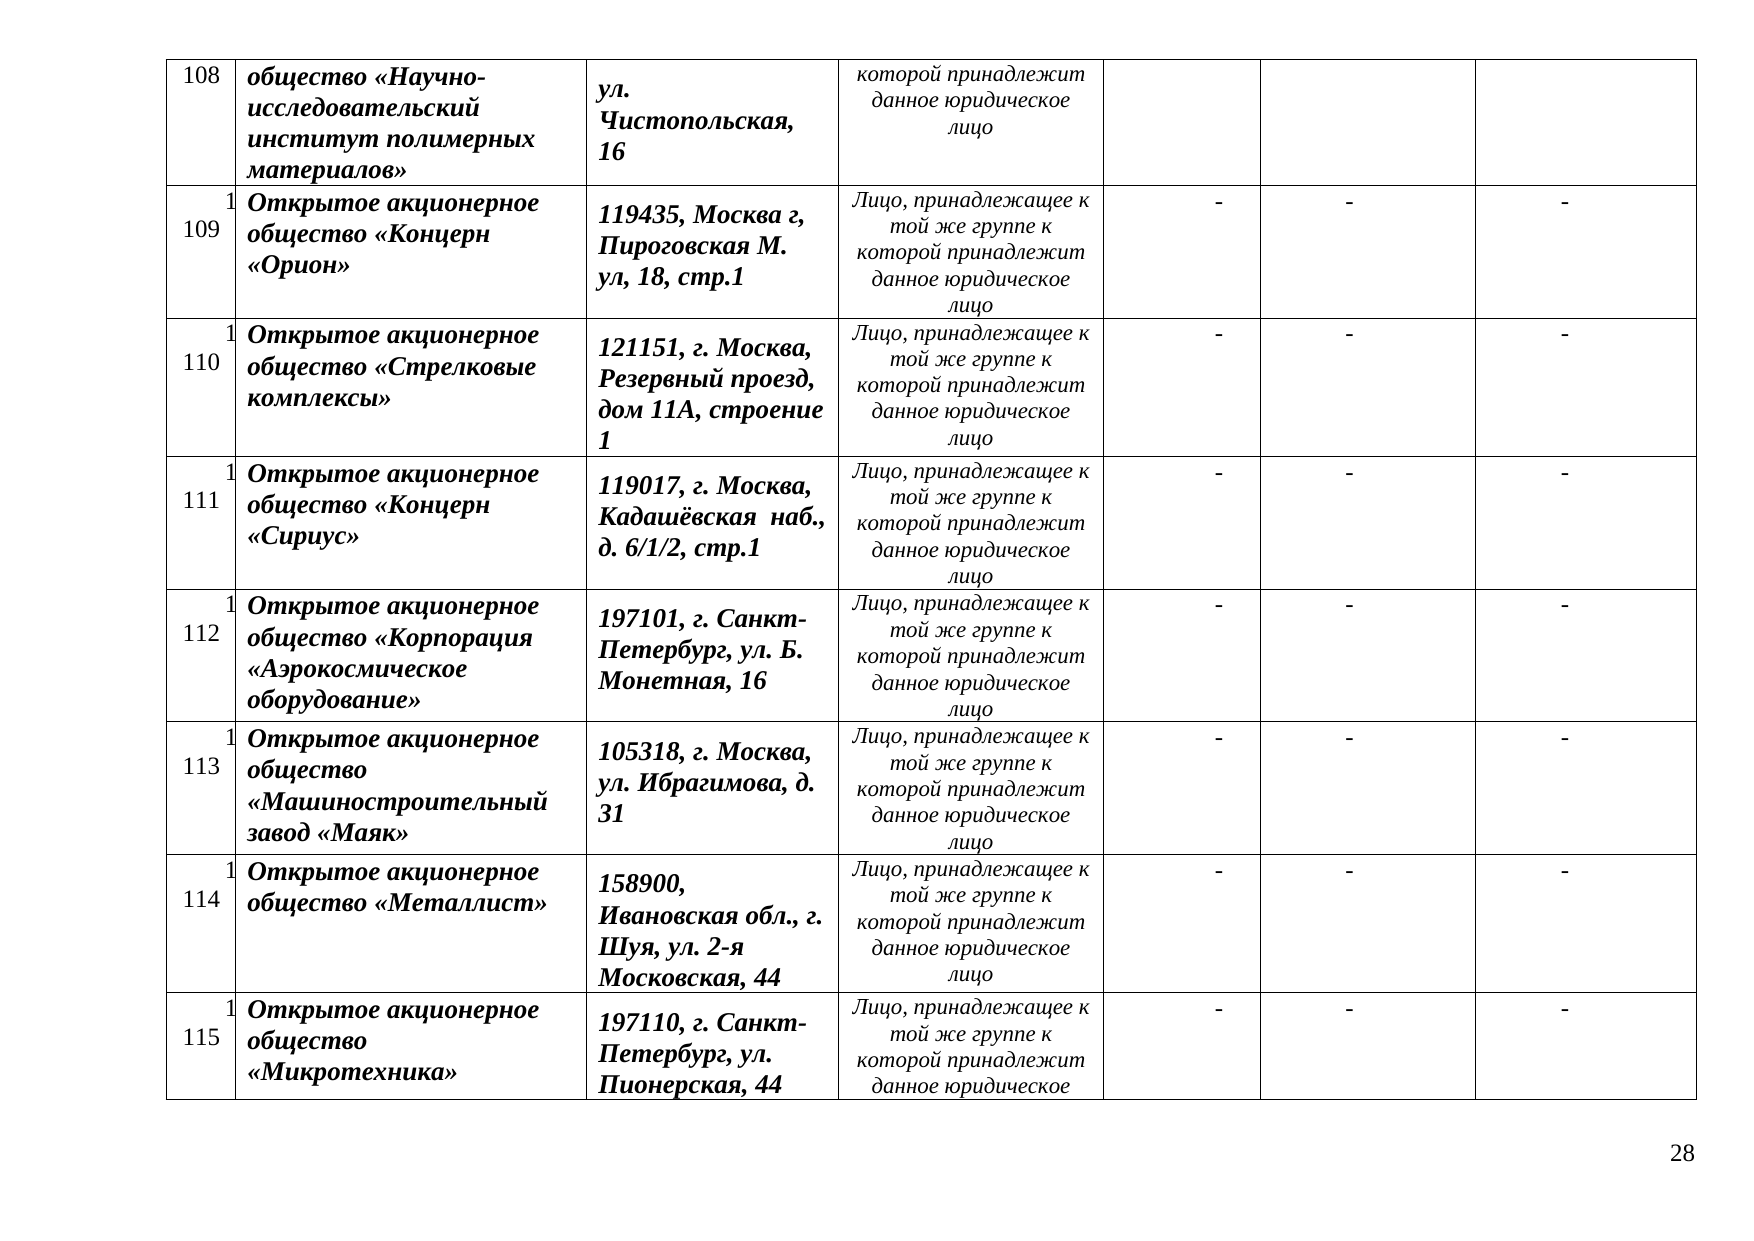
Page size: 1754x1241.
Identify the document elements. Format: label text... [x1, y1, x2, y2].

table_cell - [1104, 457, 1260, 588]
table_cell - [1261, 993, 1475, 1099]
table_cell - [1104, 993, 1260, 1099]
table_cell 1109 [167, 186, 235, 317]
table_cell . Санкт-Петербург, ул. Б. Монетная, 16 [587, 590, 838, 721]
table_cell . Москва, Кадашёвская наб., д. 6/1/2, стр.1 [587, 457, 838, 588]
table_cell Открытое акционерное общество «Концерн «Орион» [236, 186, 586, 317]
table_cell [236, 993, 586, 1099]
table_cell - [1261, 855, 1475, 992]
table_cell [587, 60, 838, 185]
table_cell - [1104, 722, 1260, 854]
table_cell Открытое акционерное общество «Металлист» [236, 855, 586, 992]
table_cell - [1104, 60, 1260, 185]
table_cell - [1476, 855, 1696, 992]
table_cell - [1476, 457, 1696, 588]
table_cell 1112 [167, 590, 235, 721]
table_cell Открытое акционерное общество «Корпорация «Аэрокосмическое оборудование» [236, 590, 586, 721]
table_cell - [1476, 186, 1696, 317]
table_cell - [1476, 722, 1696, 854]
table_cell . Москва, Резервный проезд, дом 11А, строение 1 [587, 319, 838, 456]
table_cell 1111 [167, 457, 235, 588]
table_cell - [1261, 319, 1475, 456]
table_cell - [1261, 60, 1475, 185]
table_cell 1110 [167, 319, 235, 456]
table_cell - [1476, 60, 1696, 185]
table_cell - [1104, 590, 1260, 721]
table_cell - [1104, 855, 1260, 992]
table_cell - [1261, 457, 1475, 588]
table_cell - [1476, 319, 1696, 456]
table_cell Лицо, принадлежащее к той же группе к которой принадлежит данное юридическое лицо [839, 457, 1103, 588]
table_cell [236, 60, 586, 185]
table_cell 158900, Ивановская обл., г. Шуя, ул. 2-я Московская, 44 [587, 855, 838, 992]
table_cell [587, 993, 838, 1099]
table_cell 1114 [167, 855, 235, 992]
table_cell Открытое акционерное общество «Концерн «Сириус» [236, 457, 586, 588]
table_cell 1115 [167, 993, 235, 1099]
table_cell - [1104, 319, 1260, 456]
table_cell - [1476, 993, 1696, 1099]
table_cell Лицо, принадлежащее к той же группе к которой принадлежит данное юридическое лицо [839, 722, 1103, 854]
table_cell Лицо, принадлежащее к той же группе к которой принадлежит данное юридическое лицо [839, 186, 1103, 317]
table_cell 1113 [167, 722, 235, 854]
table_cell - [1261, 722, 1475, 854]
table_cell Лицо, принадлежащее к той же группе к которой принадлежит данное юридическое лицо [839, 590, 1103, 721]
table_cell 119435, Москва г, Пироговская М. ул, 18, стр.1 [587, 186, 838, 317]
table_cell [839, 60, 1103, 185]
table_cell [839, 993, 1103, 1099]
table_cell Открытое акционерное общество «Стрелковые комплексы» [236, 319, 586, 456]
table_cell - [1261, 186, 1475, 317]
table_cell - [1104, 186, 1260, 317]
table_cell Лицо, принадлежащее к той же группе к которой принадлежит данное юридическое лицо [839, 319, 1103, 456]
table_cell Лицо, принадлежащее к той же группе к которой принадлежит данное юридическое лицо [839, 855, 1103, 992]
table_cell - [1476, 590, 1696, 721]
table_cell - [1261, 590, 1475, 721]
table_cell 1108 [167, 60, 235, 185]
table_cell . Москва, ул. Ибрагимова, д. 31 [587, 722, 838, 854]
table_cell Открытое акционерное общество «Машиностроительный завод «Маяк» [236, 722, 586, 854]
